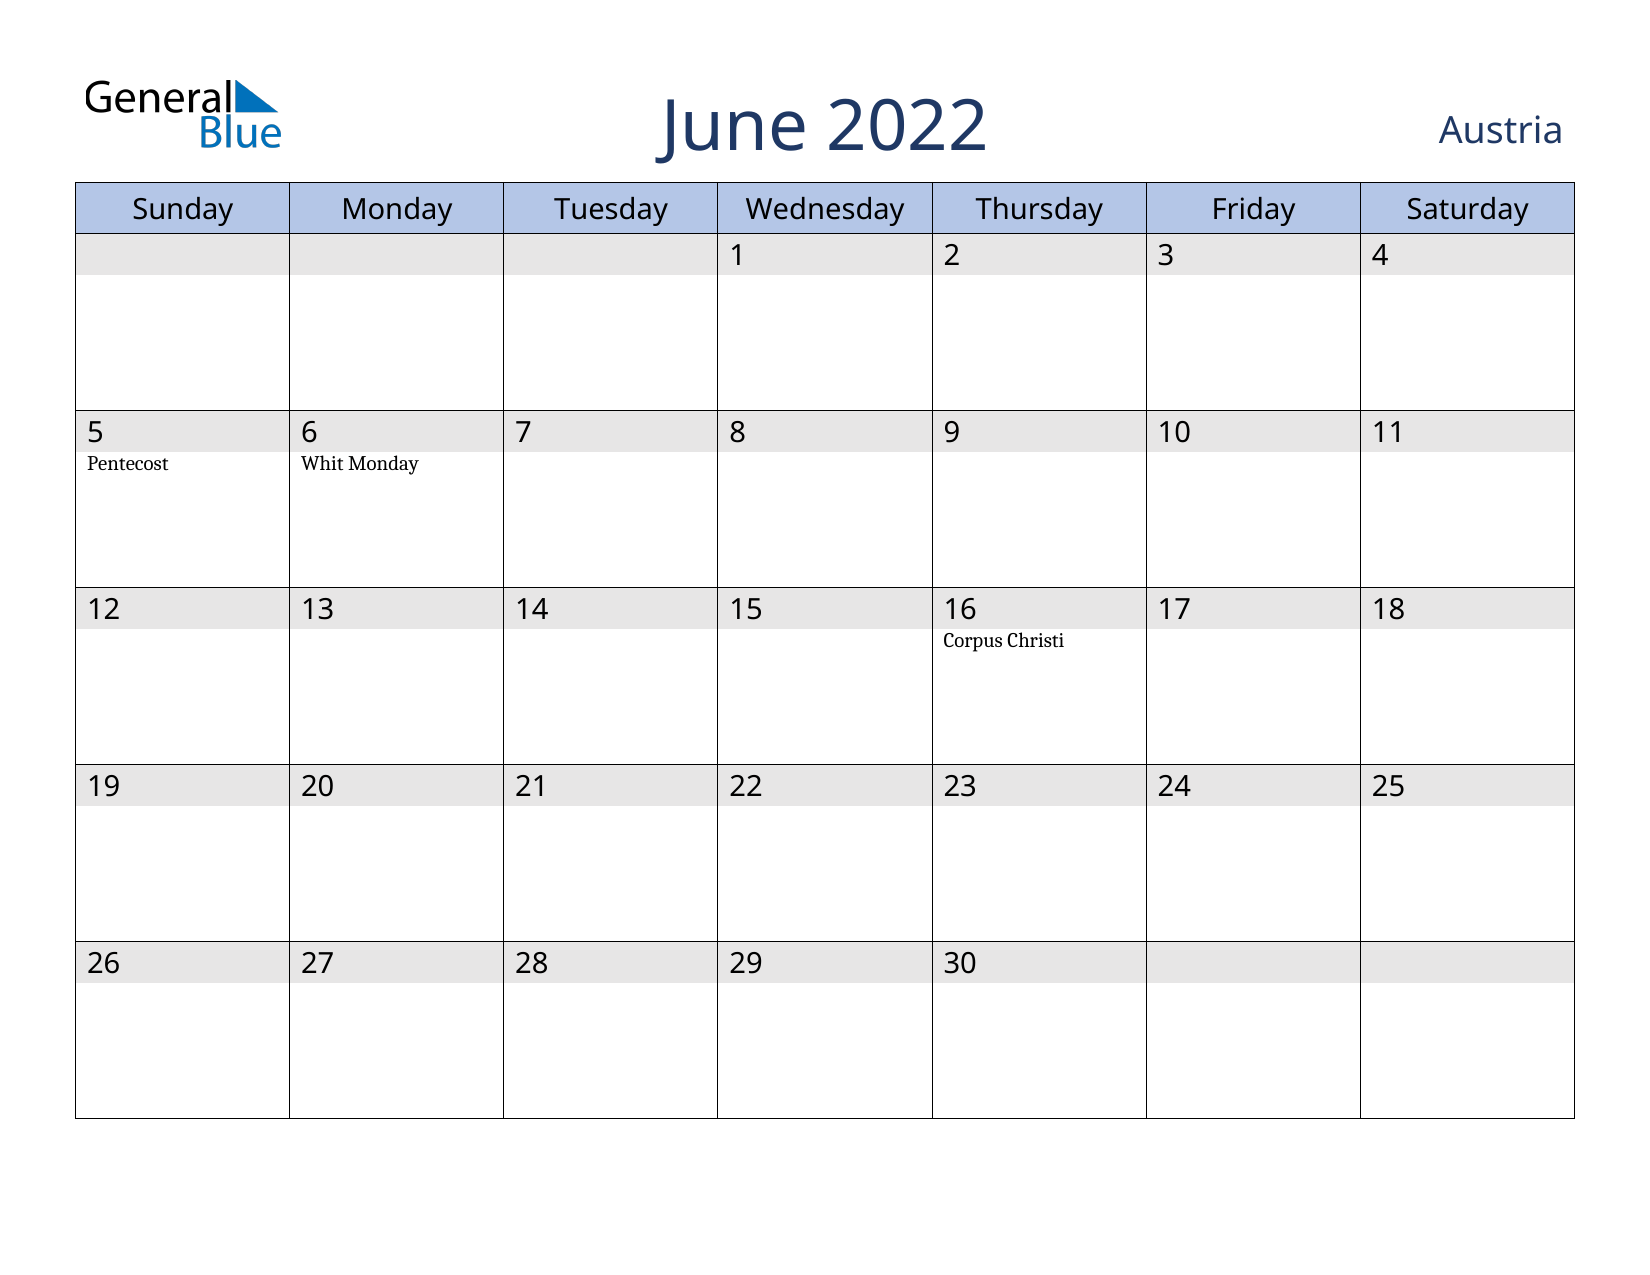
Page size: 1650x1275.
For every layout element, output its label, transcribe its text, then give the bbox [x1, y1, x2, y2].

table_cell 22 [718, 765, 932, 806]
table_cell 12 [76, 588, 289, 629]
table_cell [718, 983, 932, 1118]
table_cell 6 [290, 411, 503, 452]
table_cell 16 [933, 588, 1146, 629]
table_cell [718, 452, 932, 587]
table_cell Wednesday [718, 183, 932, 233]
table_cell [1147, 452, 1360, 587]
table_cell [76, 983, 289, 1118]
table_cell Saturday [1361, 183, 1574, 233]
table_cell 14 [504, 588, 717, 629]
table_cell [933, 806, 1146, 941]
table_cell 9 [933, 411, 1146, 452]
table_cell [76, 806, 289, 941]
table_cell [504, 629, 717, 764]
table_cell [933, 452, 1146, 587]
table_cell 1 [718, 234, 932, 275]
table_cell [290, 629, 503, 764]
table_cell [1147, 983, 1360, 1118]
table_cell 27 [290, 942, 503, 983]
table_cell 25 [1361, 765, 1574, 806]
table_cell [1361, 942, 1574, 983]
table_cell Pentecost [76, 452, 289, 587]
table_cell 20 [290, 765, 503, 806]
table_cell [1361, 275, 1574, 410]
table_cell [504, 806, 717, 941]
table_cell 17 [1147, 588, 1360, 629]
table_cell Whit Monday [290, 452, 503, 587]
table_cell [1361, 983, 1574, 1118]
table_cell [76, 629, 289, 764]
table_cell 13 [290, 588, 503, 629]
table_cell [290, 806, 503, 941]
table_cell [290, 983, 503, 1118]
table_cell Tuesday [504, 183, 717, 233]
table_cell Thursday [933, 183, 1146, 233]
table_cell 24 [1147, 765, 1360, 806]
picture [86, 80, 281, 148]
table_header [76, 75, 503, 182]
table_cell Monday [290, 183, 503, 233]
table_cell [1147, 275, 1360, 410]
table_cell [1361, 452, 1574, 587]
table_cell [504, 452, 717, 587]
table_cell 8 [718, 411, 932, 452]
table_cell [718, 629, 932, 764]
table_cell 26 [76, 942, 289, 983]
table_cell 2 [933, 234, 1146, 275]
table_cell [1361, 806, 1574, 941]
table_cell 4 [1361, 234, 1574, 275]
table_header June 2022 [504, 75, 1146, 182]
table_cell [76, 234, 289, 275]
table_cell 5 [76, 411, 289, 452]
table_cell [290, 275, 503, 410]
table_cell 23 [933, 765, 1146, 806]
table_cell Friday [1147, 183, 1360, 233]
table_cell [504, 234, 717, 275]
table_cell [504, 275, 717, 410]
table_cell [1147, 806, 1360, 941]
table_cell 19 [76, 765, 289, 806]
table_cell 10 [1147, 411, 1360, 452]
table_cell [933, 983, 1146, 1118]
table_cell [76, 275, 289, 410]
table_cell [1147, 942, 1360, 983]
table_cell 30 [933, 942, 1146, 983]
table_cell [504, 983, 717, 1118]
table_cell 11 [1361, 411, 1574, 452]
table_cell Sunday [76, 183, 289, 233]
table_cell [718, 275, 932, 410]
table_cell 15 [718, 588, 932, 629]
table_cell 29 [718, 942, 932, 983]
table_cell 21 [504, 765, 717, 806]
table_cell [1361, 629, 1574, 764]
table_cell Corpus Christi [933, 629, 1146, 764]
table_cell [290, 234, 503, 275]
table_cell 18 [1361, 588, 1574, 629]
table_cell [933, 275, 1146, 410]
table_cell [718, 806, 932, 941]
table_header Austria [1146, 75, 1574, 182]
table_cell 28 [504, 942, 717, 983]
table_cell 7 [504, 411, 717, 452]
table_cell [1147, 629, 1360, 764]
table_cell 3 [1147, 234, 1360, 275]
